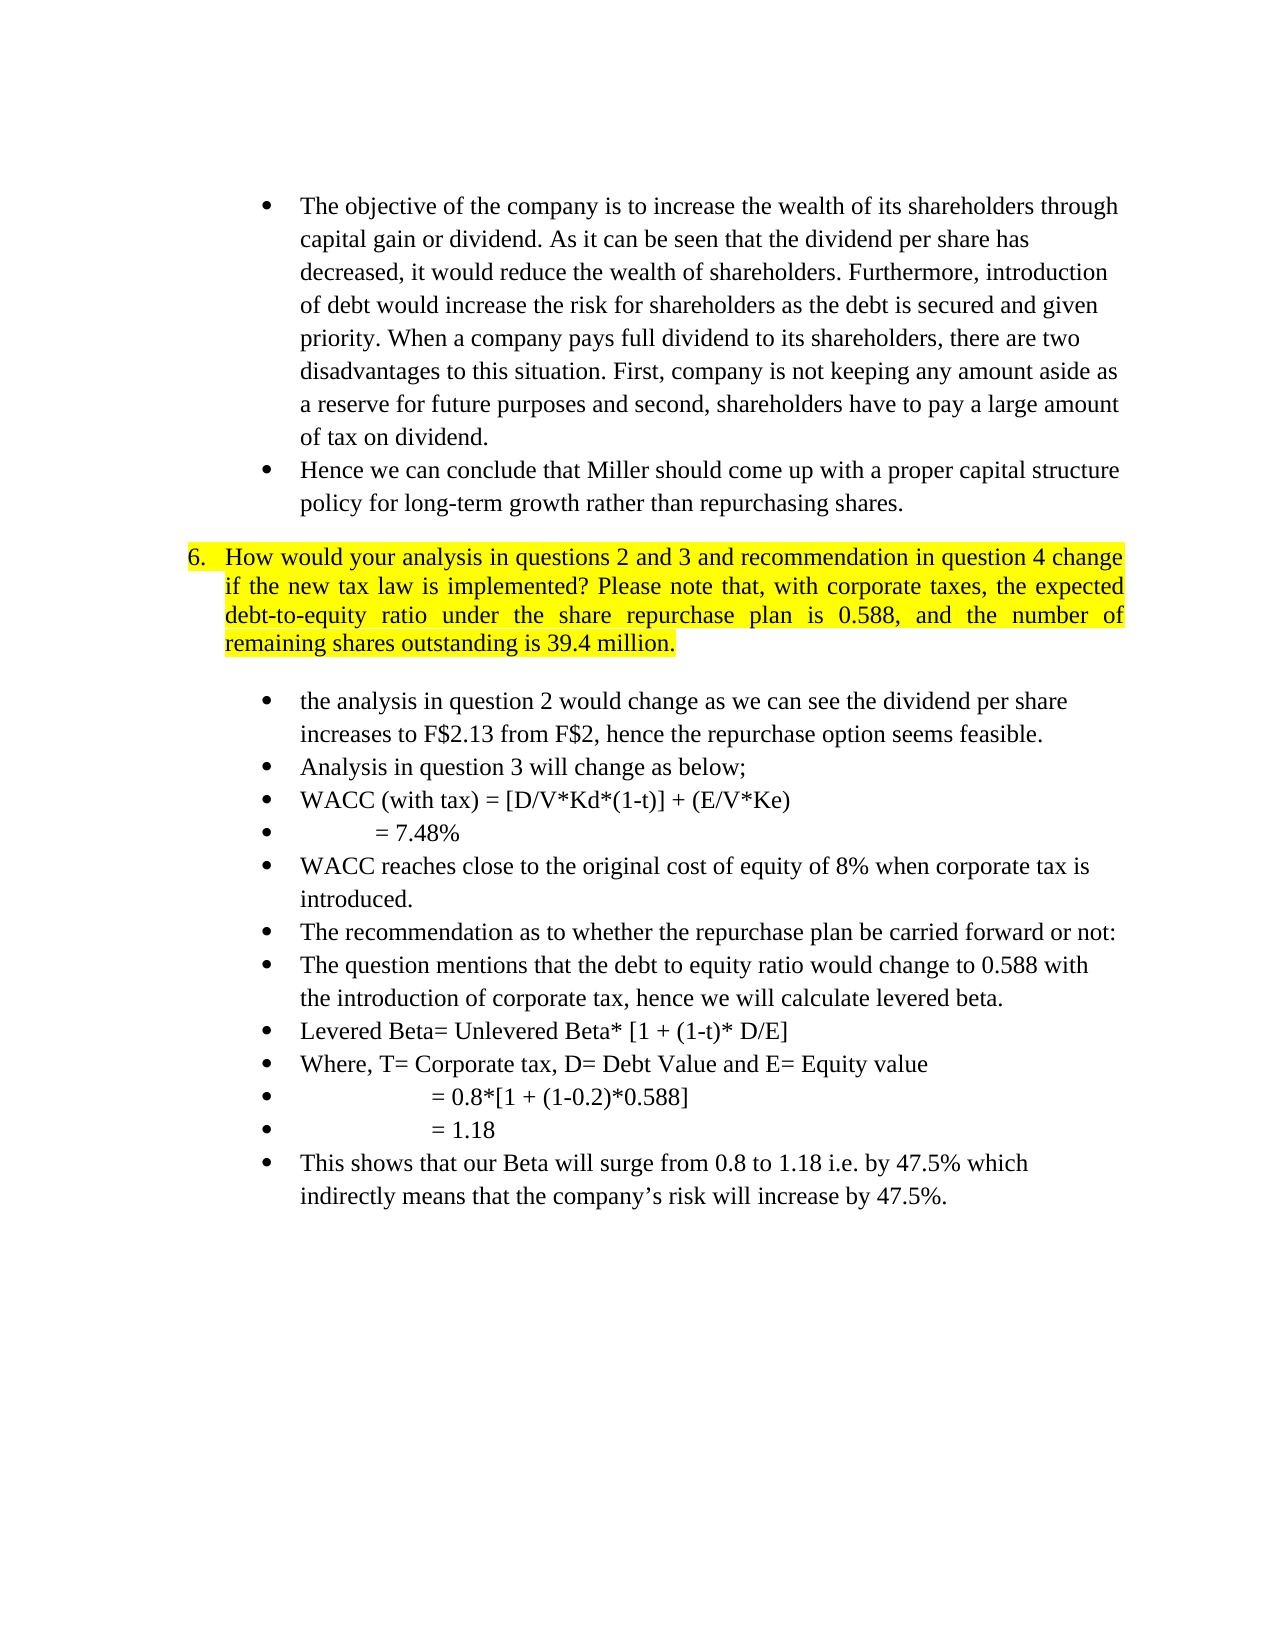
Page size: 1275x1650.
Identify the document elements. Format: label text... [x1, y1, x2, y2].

list Analysis in question 3 will change as below; [262, 752, 1125, 781]
list = 0.8*[1 + (1-0.2)*0.588] [262, 1082, 1125, 1111]
list Hence we can conclude that Miller should come up with a proper capital structure policy for long-term growth rather than repurchasing shares. [262, 455, 1125, 517]
list WACC reaches close to the original cost of equity of 8% when corporate tax is introduced. [262, 851, 1125, 913]
list Where, T= Corporate tax, D= Debt Value and E= Equity value [262, 1049, 1125, 1078]
list How would your analysis in questions 2 and 3 and recommendation in question 4 change if the new tax law is implemented? Please note that, with corporate taxes, the expected debt-to-equity ratio under the share repurchase plan is 0.588, and the number of remaining shares outstanding is 39.4 million. [187, 542, 1125, 657]
list the analysis in question 2 would change as we can see the dividend per share increases to F$2.13 from F$2, hence the repurchase option seems feasible. [262, 686, 1125, 748]
list The objective of the company is to increase the wealth of its shareholders through capital gain or dividend. As it can be seen that the dividend per share has decreased, it would reduce the wealth of shareholders. Furthermore, introduction of debt would increase the risk for shareholders as the debt is secured and given priority. When a company pays full dividend to its shareholders, there are two disadvantages to this situation. First, company is not keeping any amount aside as a reserve for future purposes and second, shareholders have to pay a large amount of tax on dividend. [262, 191, 1125, 451]
list This shows that our Beta will surge from 0.8 to 1.18 i.e. by 47.5% which indirectly means that the company’s risk will increase by 47.5%. [262, 1148, 1125, 1210]
list = 7.48% [262, 818, 1125, 847]
list WACC (with tax) = [D/V*Kd*(1-t)] + (E/V*Ke) [262, 785, 1125, 814]
list The question mentions that the debt to equity ratio would change to 0.588 with the introduction of corporate tax, hence we will calculate levered beta. [262, 950, 1125, 1012]
list = 1.18 [262, 1115, 1125, 1144]
list The recommendation as to whether the repurchase plan be carried forward or not: [262, 917, 1125, 946]
list Levered Beta= Unlevered Beta* [1 + (1-t)* D/E] [262, 1016, 1125, 1045]
